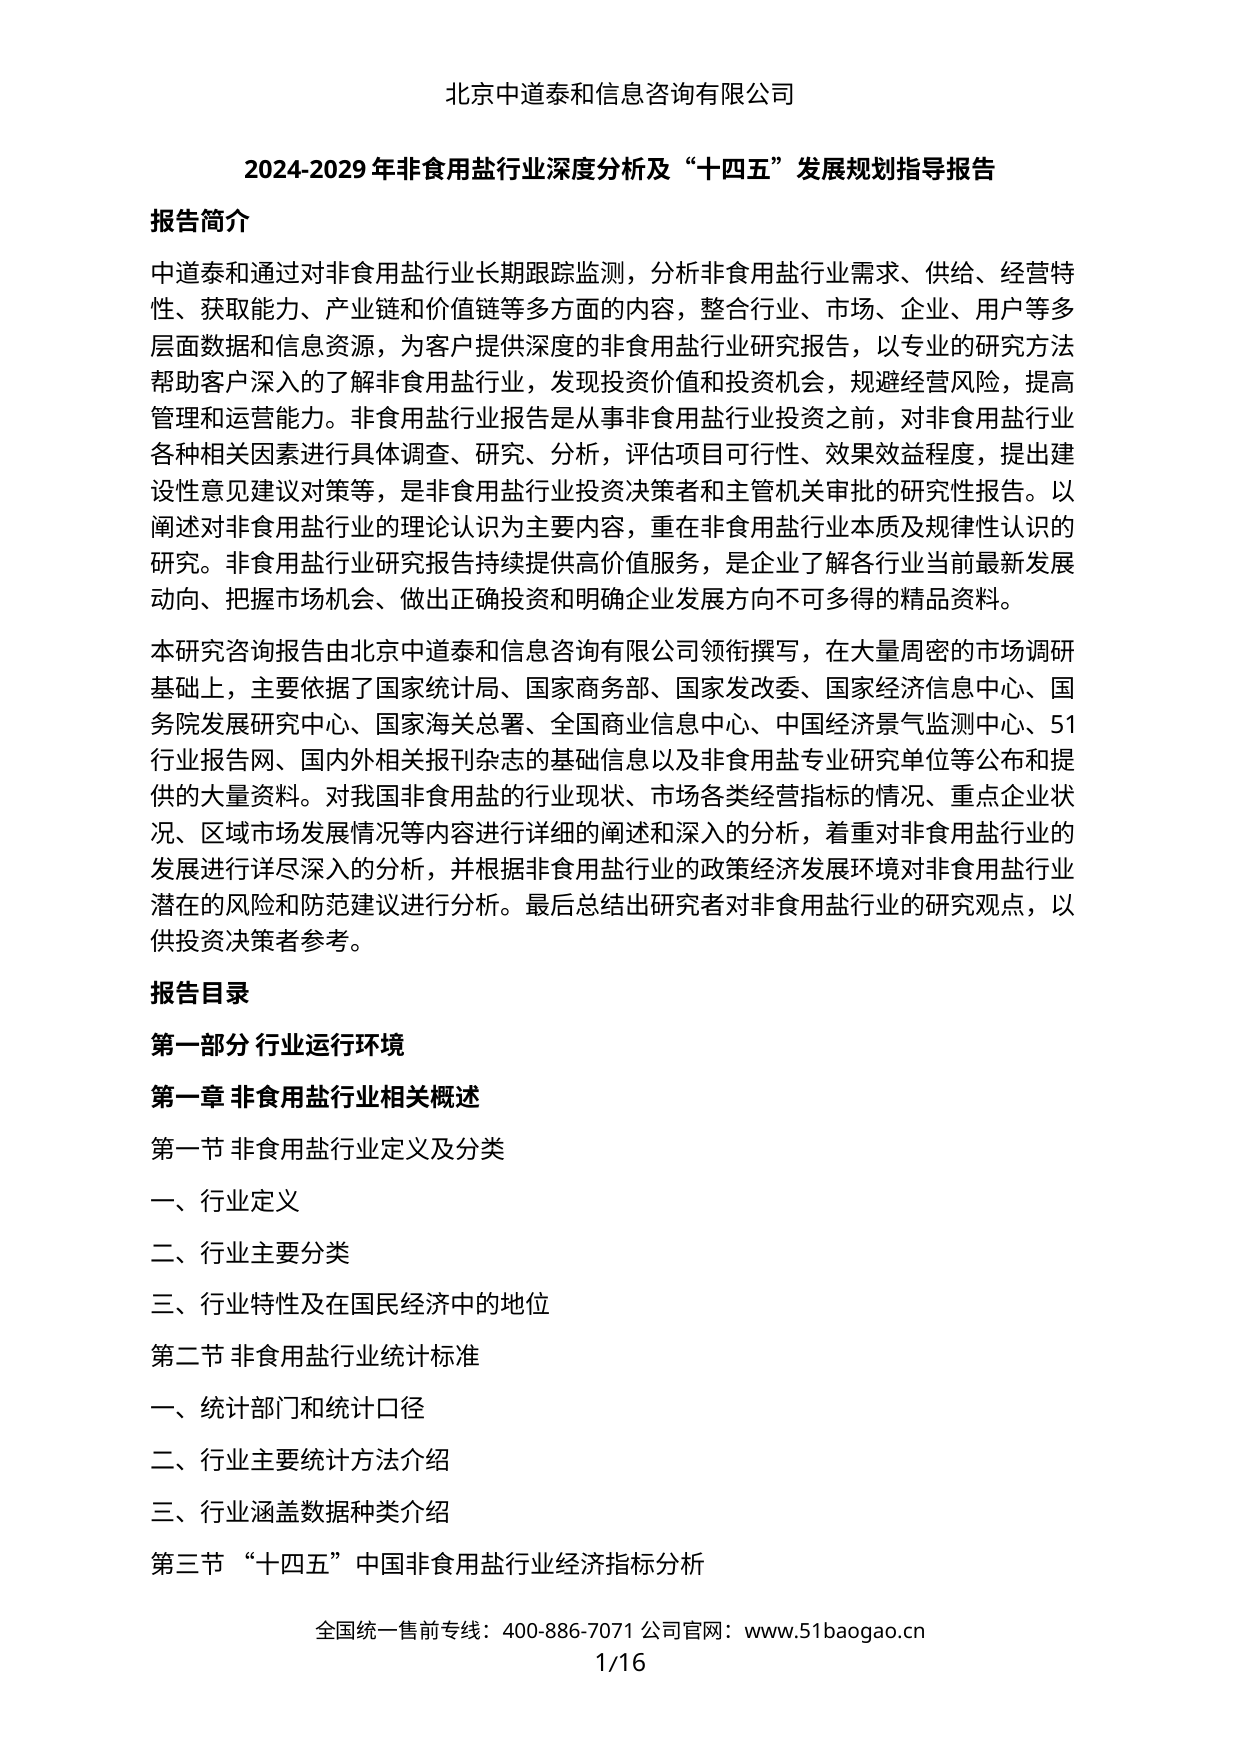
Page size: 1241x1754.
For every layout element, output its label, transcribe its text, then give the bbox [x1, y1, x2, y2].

text 三、行业特性及在国民经济中的地位 [150, 1285, 1090, 1321]
text 2024-2029年非食用盐行业深度分析及“十四五”发展规划指导报告 [150, 150, 1090, 186]
text 本研究咨询报告由北京中道泰和信息咨询有限公司领衔撰写，在大量周密的市场调研基础上，主要依据了国家统计局、国家商务部、国家发改委、国家经济信息中心、国务院发展研究中心、国家海关总署、全国商业信息中心、中国经济景气监测中心、51行业报告网、国内外相关报刊杂志的基础信息以及非食用盐专业研究单位等公布和提供的大量资料。对我国非食用盐的行业现状、市场各类经营指标的情况、重点企业状况、区域市场发展情况等内容进行详细的阐述和深入的分析，着重对非食用盐行业的发展进行详尽深入的分析，并根据非食用盐行业的政策经济发展环境对非食用盐行业潜在的风险和防范建议进行分析。最后总结出研究者对非食用盐行业的研究观点，以供投资决策者参考。 [150, 632, 1090, 958]
text 第一部分 行业运行环境 [150, 1026, 1090, 1062]
text 第一章 非食用盐行业相关概述 [150, 1077, 1090, 1114]
text 中道泰和通过对非食用盐行业长期跟踪监测，分析非食用盐行业需求、供给、经营特性、获取能力、产业链和价值链等多方面的内容，整合行业、市场、企业、用户等多层面数据和信息资源，为客户提供深度的非食用盐行业研究报告，以专业的研究方法帮助客户深入的了解非食用盐行业，发现投资价值和投资机会，规避经营风险，提高管理和运营能力。非食用盐行业报告是从事非食用盐行业投资之前，对非食用盐行业各种相关因素进行具体调查、研究、分析，评估项目可行性、效果效益程度，提出建设性意见建议对策等，是非食用盐行业投资决策者和主管机关审批的研究性报告。以阐述对非食用盐行业的理论认识为主要内容，重在非食用盐行业本质及规律性认识的研究。非食用盐行业研究报告持续提供高价值服务，是企业了解各行业当前最新发展动向、把握市场机会、做出正确投资和明确企业发展方向不可多得的精品资料。 [150, 254, 1090, 616]
text 第一节 非食用盐行业定义及分类 [150, 1129, 1090, 1166]
text 报告简介 [150, 202, 1090, 238]
text 三、行业涵盖数据种类介绍 [150, 1492, 1090, 1529]
text 报告目录 [150, 974, 1090, 1010]
text 二、行业主要分类 [150, 1233, 1090, 1269]
text 一、统计部门和统计口径 [150, 1389, 1090, 1425]
text 第二节 非食用盐行业统计标准 [150, 1337, 1090, 1373]
text 第三节 “十四五”中国非食用盐行业经济指标分析 [150, 1544, 1090, 1581]
text 二、行业主要统计方法介绍 [150, 1441, 1090, 1477]
text 一、行业定义 [150, 1181, 1090, 1217]
